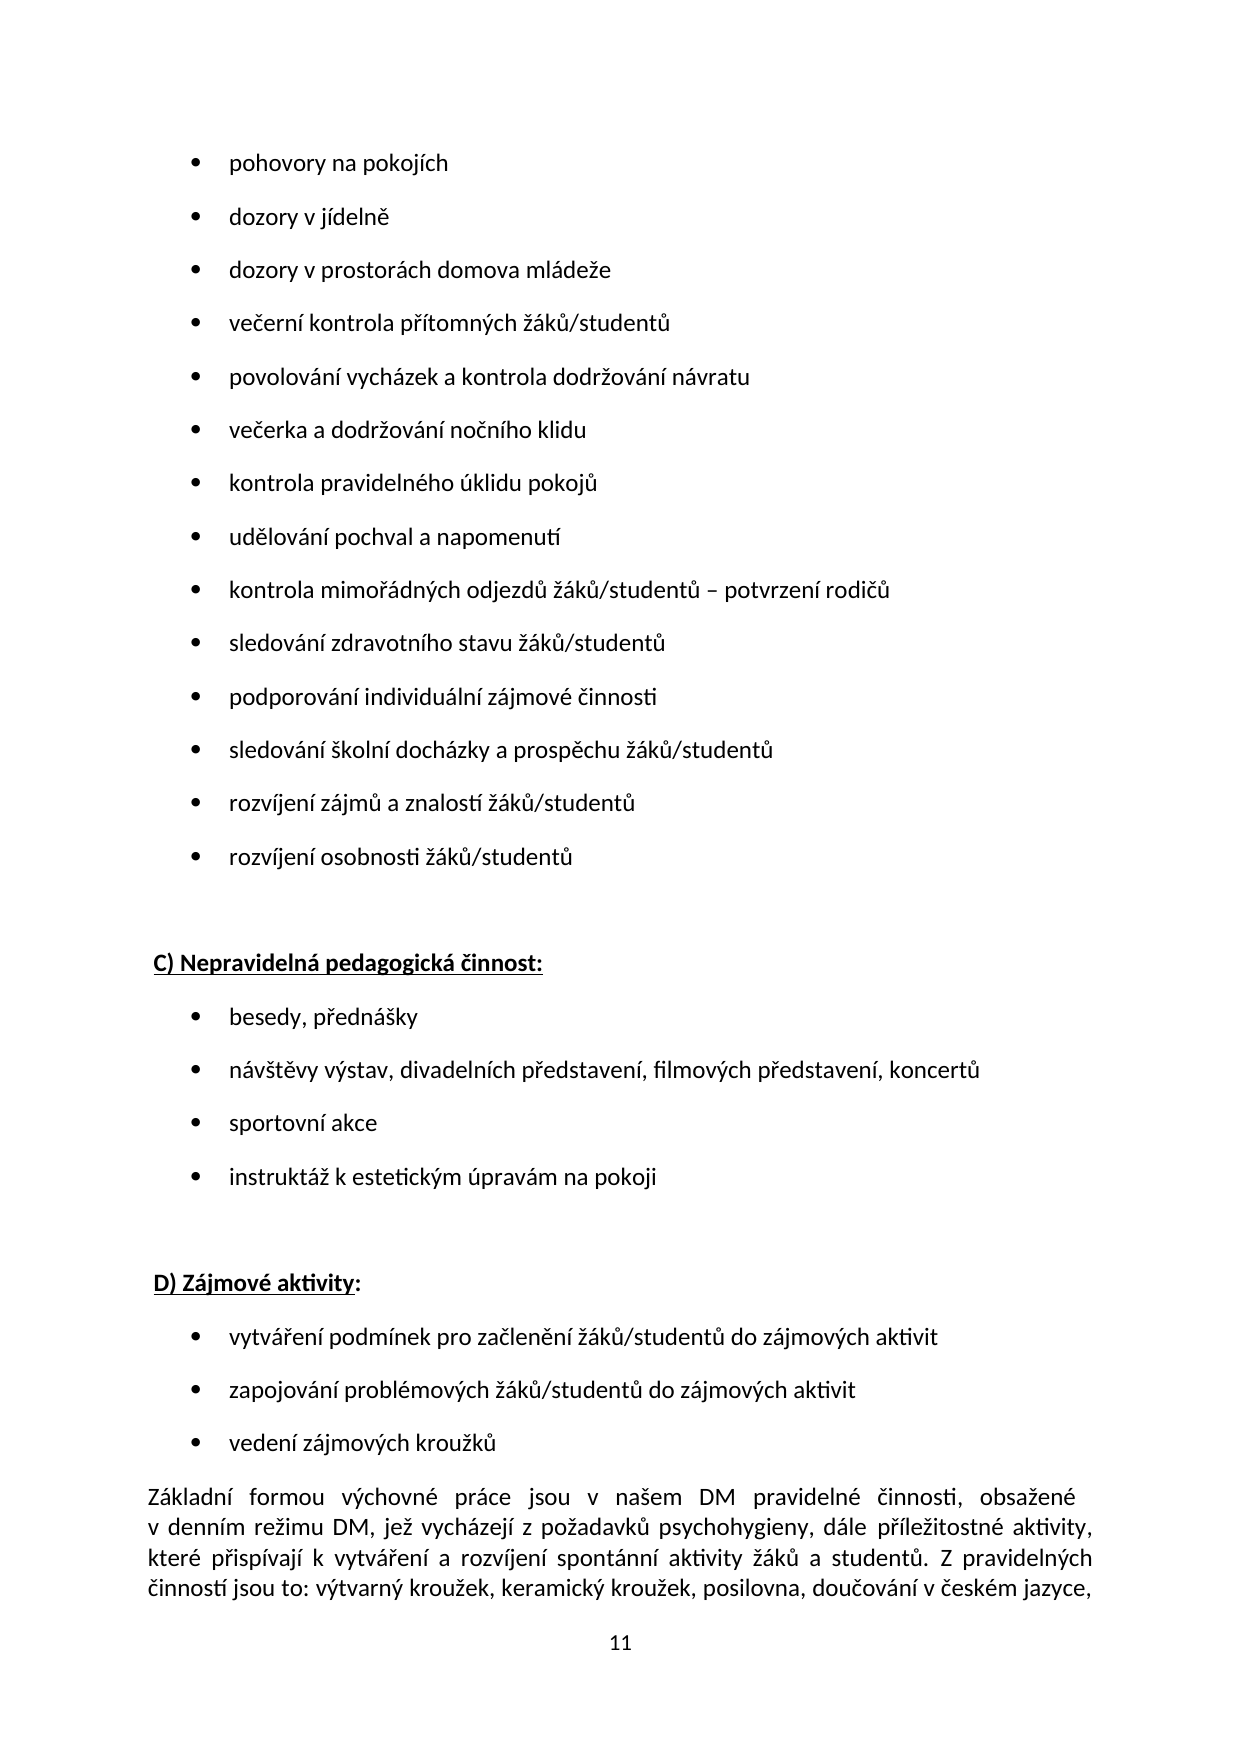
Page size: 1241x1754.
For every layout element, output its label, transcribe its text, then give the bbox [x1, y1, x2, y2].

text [148, 1481, 1093, 1603]
list povolování vycházek a kontrola dodržování návratu [191, 361, 1093, 391]
list rozvíjení zájmů a znalostí žáků/studentů [191, 788, 1093, 818]
list podporování individuální zájmové činnosti [191, 681, 1093, 711]
list udělování pochval a napomenutí [191, 521, 1093, 551]
list návštěvy výstav, divadelních představení, filmových představení, koncertů [191, 1054, 1093, 1085]
list večerka a dodržování nočního klidu [191, 414, 1093, 445]
list vytváření podmínek pro začlenění žáků/studentů do zájmových aktivit [191, 1321, 1093, 1351]
text D) Zájmové aktivity: [148, 1268, 1093, 1298]
list pohovory na pokojích [191, 148, 1093, 178]
list sledování zdravotního stavu žáků/studentů [191, 628, 1093, 658]
list dozory v prostorách domova mládeže [191, 254, 1093, 285]
list zapojování problémových žáků/studentů do zájmových aktivit [191, 1374, 1093, 1405]
list vedení zájmových kroužků [191, 1428, 1093, 1458]
text C) Nepravidelná pedagogická činnost: [148, 948, 1093, 978]
list večerní kontrola přítomných žáků/studentů [191, 308, 1093, 338]
list kontrola pravidelného úklidu pokojů [191, 468, 1093, 498]
list sportovní akce [191, 1108, 1093, 1138]
list sledování školní docházky a prospěchu žáků/studentů [191, 734, 1093, 765]
list kontrola mimořádných odjezdů žáků/studentů – potvrzení rodičů [191, 574, 1093, 605]
list dozory v jídelně [191, 201, 1093, 231]
list instruktáž k estetickým úpravám na pokoji [191, 1161, 1093, 1191]
list besedy, přednášky [191, 1001, 1093, 1031]
list rozvíjení osobnosti žáků/studentů [191, 841, 1093, 871]
